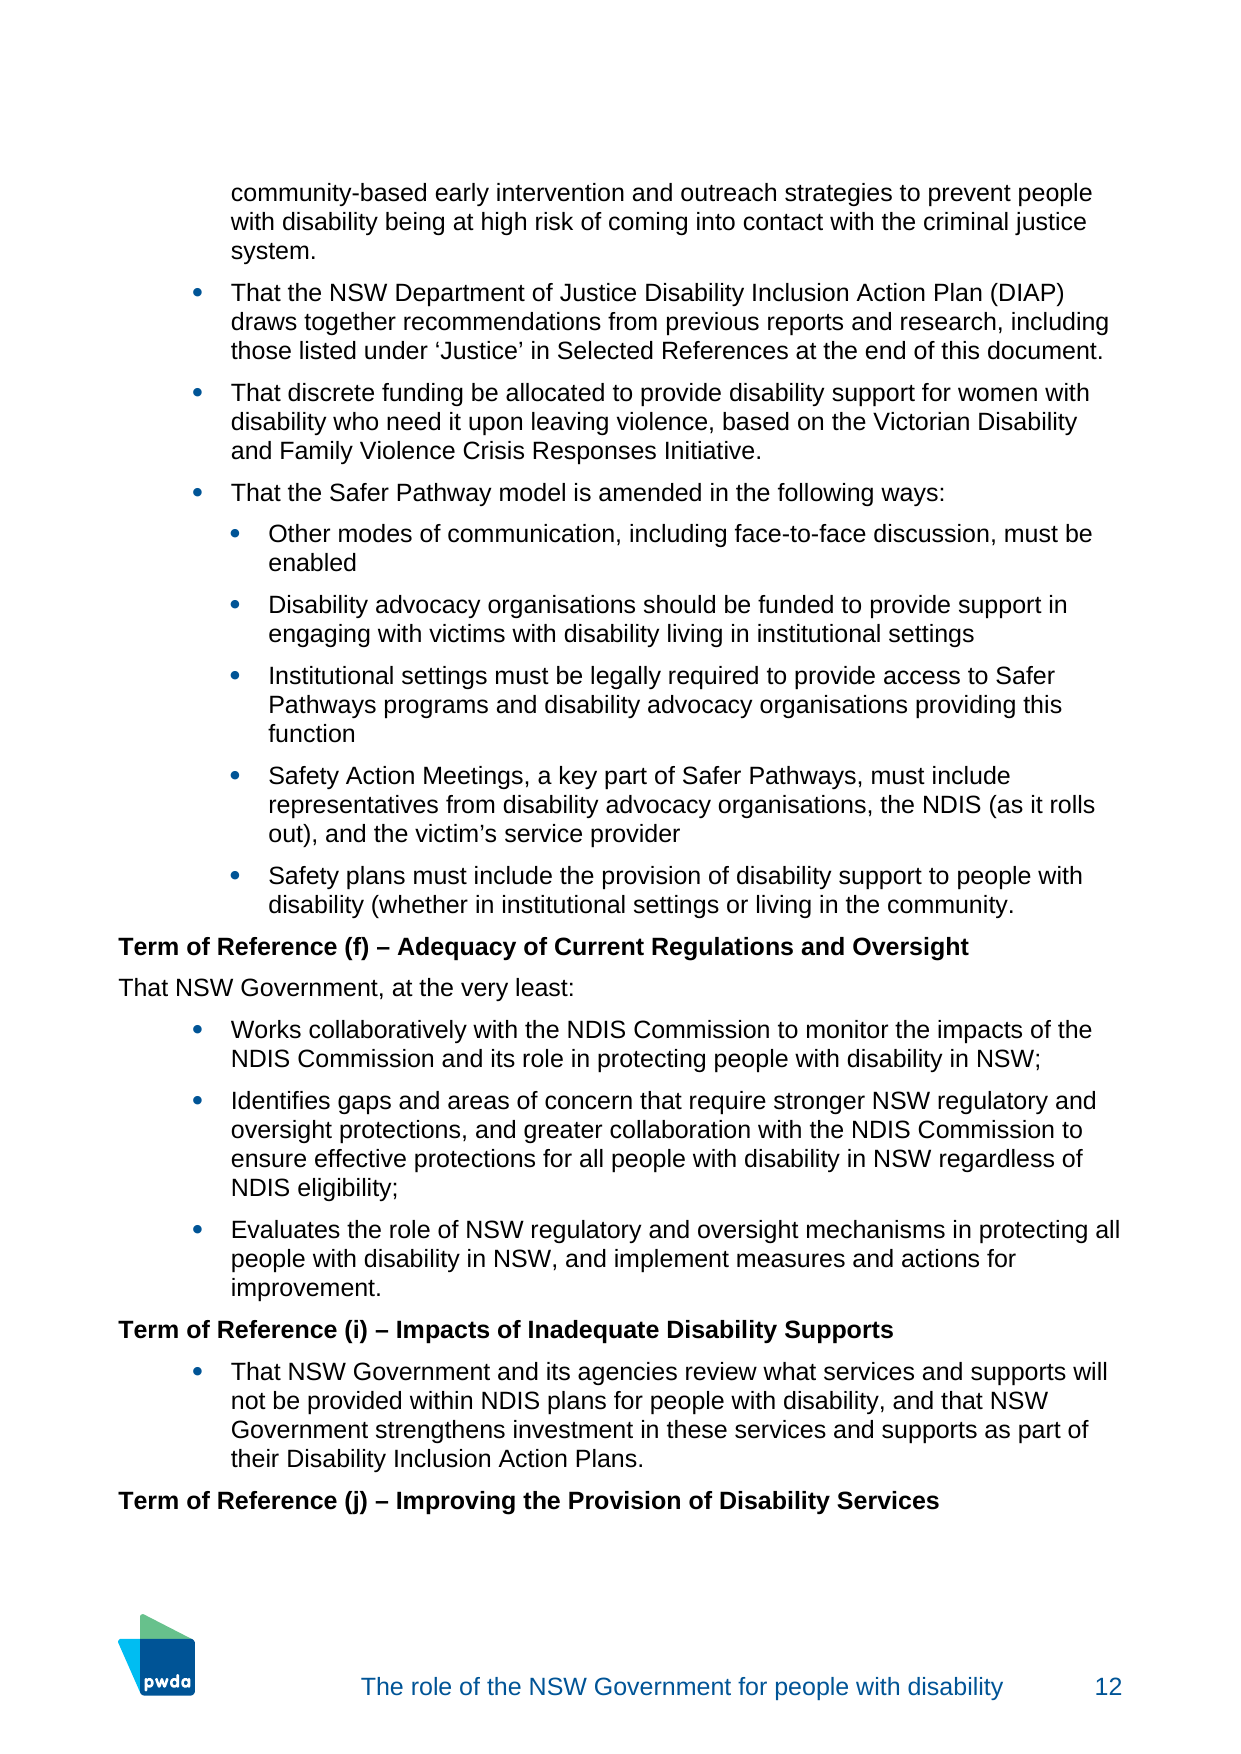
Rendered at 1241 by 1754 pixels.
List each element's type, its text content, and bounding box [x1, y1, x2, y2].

text Safety Action Meetings, a key part of Safer Pathways, must include representatives from disability advocacy organisations, the NDIS (as it rolls out), and the victim’s service provider [231, 761, 1122, 848]
text Disability advocacy organisations should be funded to provide support in engaging with victims with disability living in institutional settings [231, 590, 1122, 648]
text Evaluates the role of NSW regulatory and oversight mechanisms in protecting all people with disability in NSW, and implement measures and actions for improvement. [193, 1215, 1122, 1302]
text Term of Reference (i) – Impacts of Inadequate Disability Supports [118, 1315, 1122, 1344]
text That NSW Government and its agencies review what services and supports will not be provided within NDIS plans for people with disability, and that NSW Government strengthens investment in these services and supports as part of their Disability Inclusion Action Plans. [193, 1356, 1122, 1473]
text That NSW Government, at the very least: [118, 973, 1122, 1002]
text Term of Reference (j) – Improving the Provision of Disability Services [118, 1486, 1122, 1515]
text That discrete funding be allocated to provide disability support for women with disability who need it upon leaving violence, based on the Victorian Disability and Family Violence Crisis Responses Initiative. [193, 377, 1122, 465]
text That the Safer Pathway model is amended in the following ways: [193, 477, 1122, 506]
text That the NSW Department of Justice Disability Inclusion Action Plan (DIAP) draws together recommendations from previous reports and research, including those listed under ‘Justice’ in Selected References at the end of this document. [193, 277, 1122, 365]
text Term of Reference (f) – Adequacy of Current Regulations and Oversight [118, 931, 1122, 961]
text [193, 177, 1122, 265]
text Identifies gaps and areas of concern that require stronger NSW regulatory and oversight protections, and greater collaboration with the NDIS Commission to ensure effective protections for all people with disability in NSW regardless of NDIS eligibility; [193, 1086, 1122, 1202]
text Works collaboratively with the NDIS Commission to monitor the impacts of the NDIS Commission and its role in protecting people with disability in NSW; [193, 1015, 1122, 1073]
text Institutional settings must be legally required to provide access to Safer Pathways programs and disability advocacy organisations providing this function [231, 661, 1122, 748]
text Safety plans must include the provision of disability support to people with disability (whether in institutional settings or living in the community. [231, 861, 1122, 919]
text Other modes of communication, including face-to-face discussion, must be enabled [231, 519, 1122, 577]
